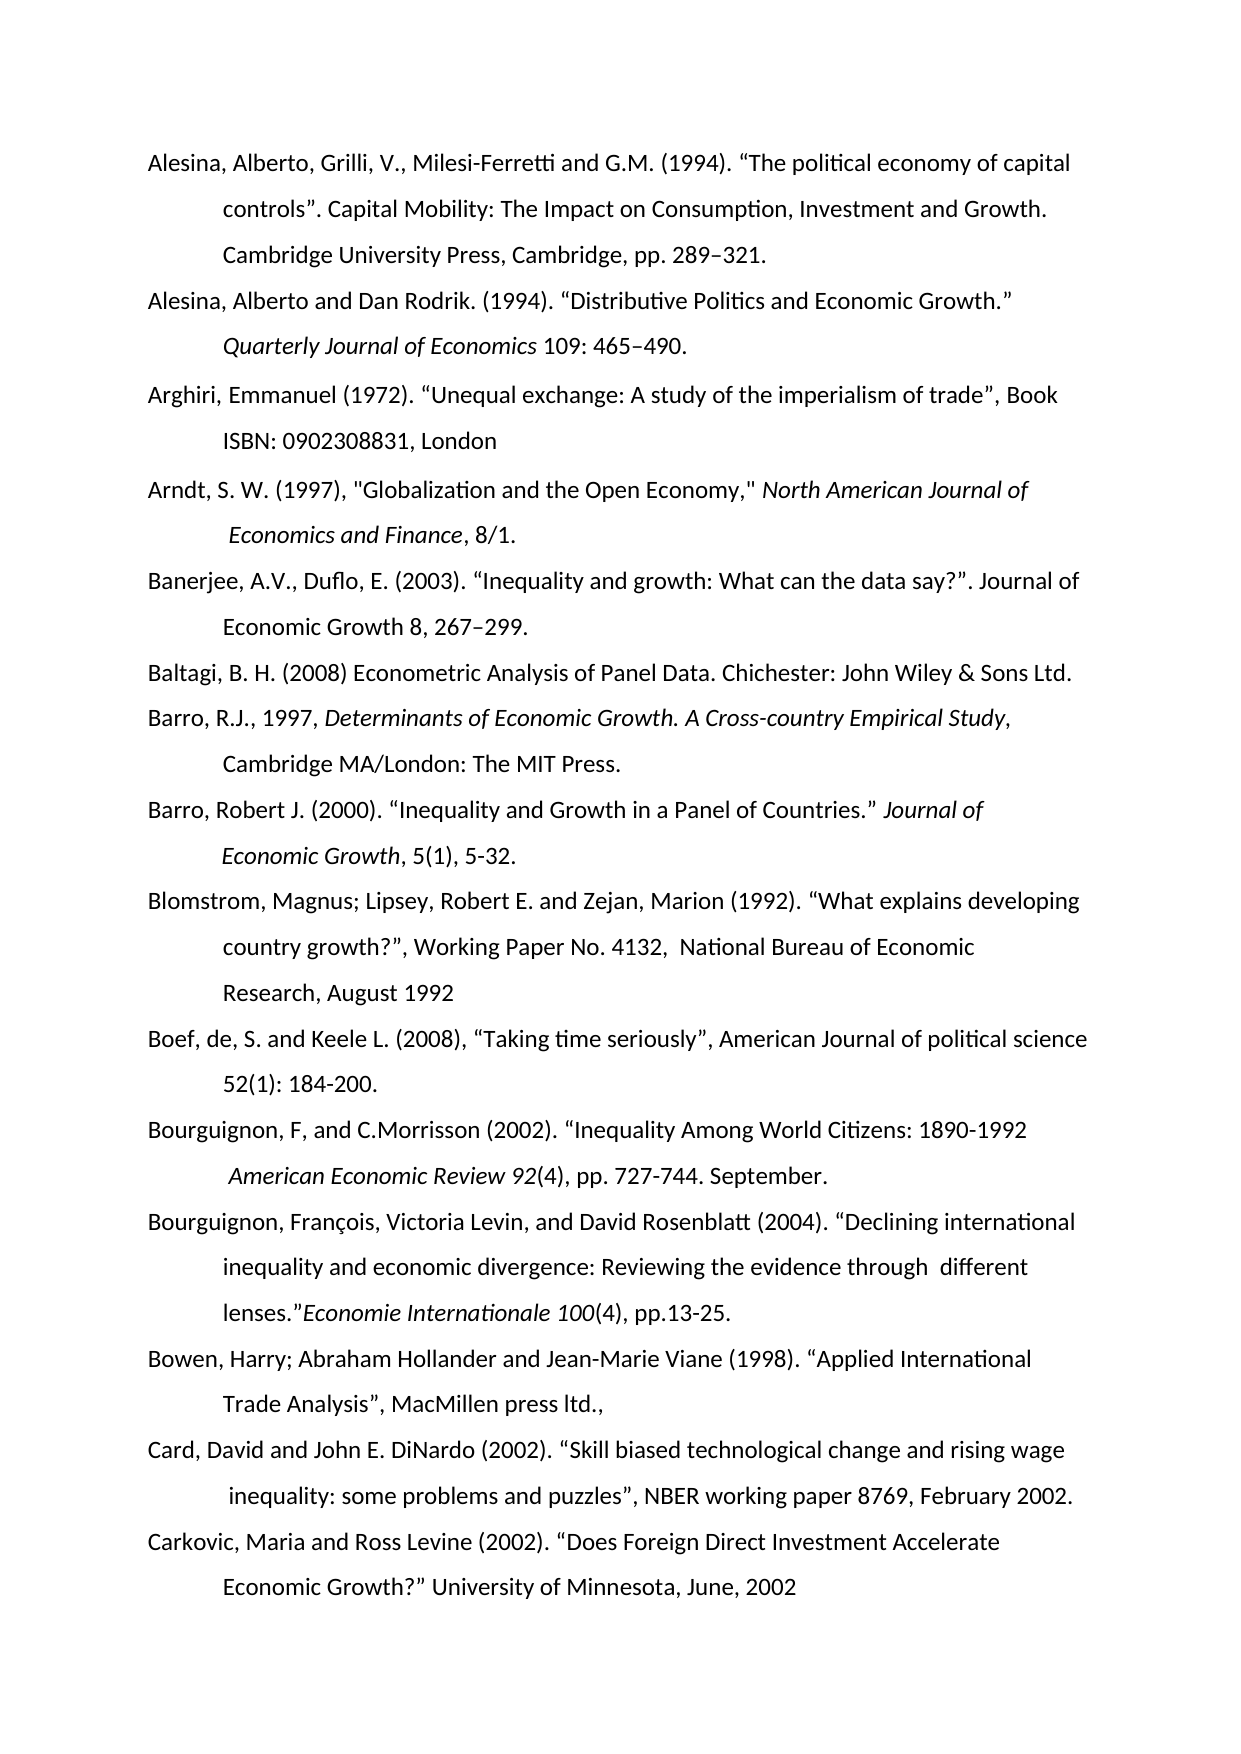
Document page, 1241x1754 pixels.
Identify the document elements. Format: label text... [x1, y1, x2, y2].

text Barro, R.J., 1997, Determinants of Economic Growth. A Cross-country Empirical Study, Cambridge MA/London: The MIT Press. [148, 703, 1093, 779]
text Bowen, Harry; Abraham Hollander and Jean-Marie Viane (1998). “Applied International Trade Analysis”, MacMillen press ltd., [148, 1343, 1093, 1419]
text Bourguignon, F, and C.Morrisson (2002). “Inequality Among World Citizens: 1890-1992 American Economic Review 92(4), pp. 727-744. September. [148, 1114, 1093, 1190]
text Bourguignon, François, Victoria Levin, and David Rosenblatt (2004). “Declining international inequality and economic divergence: Reviewing the evidence through different lenses.”Economie Internationale 100(4), pp.13-25. [148, 1206, 1093, 1328]
subtitle Arghiri, Emmanuel (1972). “Unequal exchange: A study of the imperialism of trade”, Book ISBN: 0902308831, London [148, 379, 1093, 456]
text Boef, de, S. and Keele L. (2008), “Taking time seriously”, American Journal of political science 52(1): 184-200. [148, 1023, 1093, 1099]
text Baltagi, B. H. (2008) Econometric Analysis of Panel Data. Chichester: John Wiley & Sons Ltd. [148, 657, 1093, 687]
text Arndt, S. W. (1997), "Globalization and the Open Economy," North American Journal of Economics and Finance, 8/1. [148, 474, 1093, 550]
text Economic Growth, 5(1), 5-32. [148, 840, 1093, 870]
text Blomstrom, Magnus; Lipsey, Robert E. and Zejan, Marion (1992). “What explains developing country growth?”, Working Paper No. 4132, National Bureau of Economic Research, August 1992 [148, 886, 1093, 1007]
text Banerjee, A.V., Duﬂo, E. (2003). “Inequality and growth: What can the data say?”. Journal of Economic Growth 8, 267–299. [148, 565, 1093, 642]
text Barro, Robert J. (2000). “Inequality and Growth in a Panel of Countries.” Journal of [148, 794, 1093, 824]
text Alesina, Alberto, Grilli, V., Milesi-Ferretti and G.M. (1994). “The political economy of capital controls”. Capital Mobility: The Impact on Consumption, Investment and Growth. Cambridge University Press, Cambridge, pp. 289–321. [148, 148, 1093, 269]
text Card, David and John E. DiNardo (2002). “Skill biased technological change and rising wage inequality: some problems and puzzles”, NBER working paper 8769, February 2002. [148, 1434, 1093, 1511]
text Alesina, Alberto and Dan Rodrik. (1994). “Distributive Politics and Economic Growth.” [148, 285, 1093, 315]
text Quarterly Journal of Economics 109: 465–490. [148, 331, 1093, 361]
text Carkovic, Maria and Ross Levine (2002). “Does Foreign Direct Investment Accelerate Economic Growth?” University of Minnesota, June, 2002 [148, 1526, 1093, 1602]
